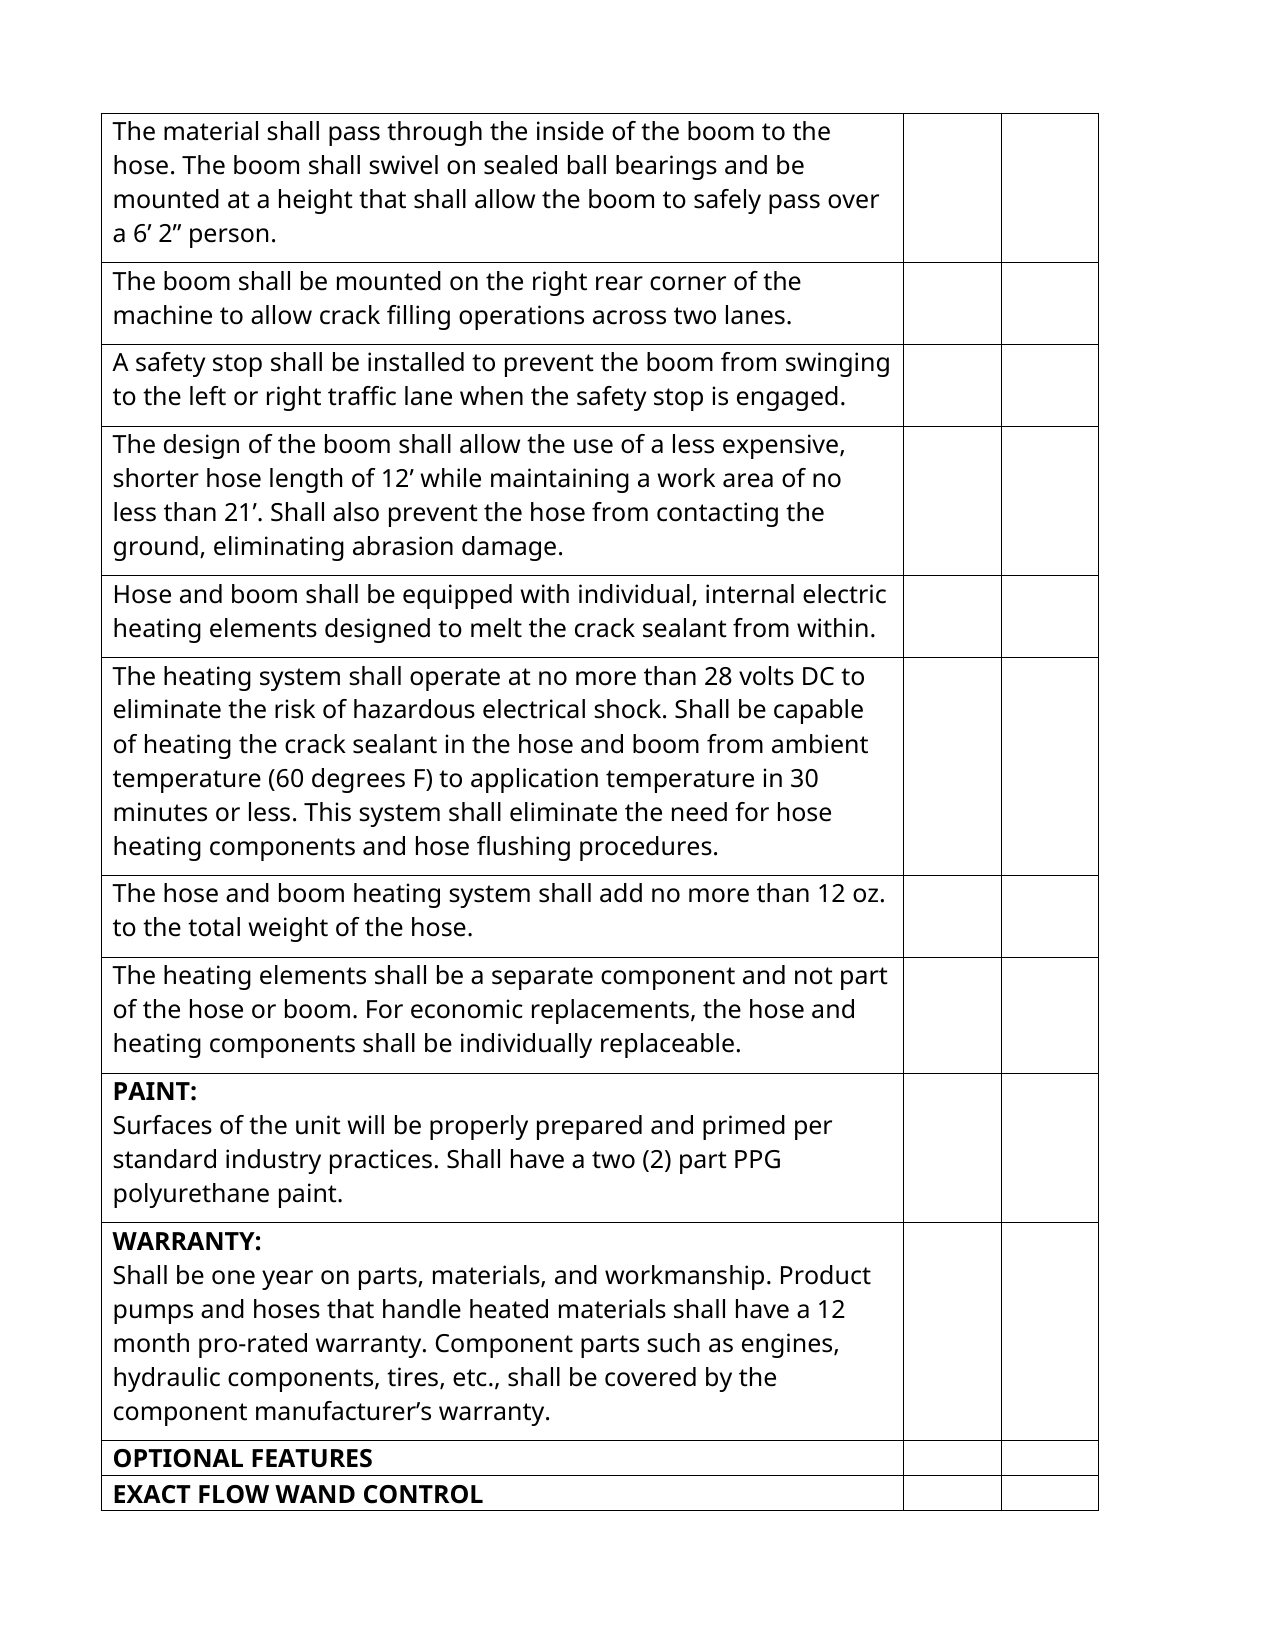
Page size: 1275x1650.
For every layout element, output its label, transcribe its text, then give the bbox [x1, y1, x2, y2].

table_cell [1002, 114, 1098, 262]
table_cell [102, 1476, 903, 1510]
table_cell [904, 576, 1001, 657]
table_cell The heating system shall operate at no more than 28 volts DC to eliminate the risk of hazardous electrical shock. Shall be capable of heating the crack sealant in the hose and boom from ambient temperature (60 degrees F) to application temperature in 30 minutes or less. This system shall eliminate the need for hose heating components and hose flushing procedures. [102, 658, 903, 875]
table_cell [1002, 658, 1098, 875]
table_cell The hose and boom heating system shall add no more than 12 oz. to the total weight of the hose. [102, 876, 903, 957]
table_cell [904, 345, 1001, 426]
table_cell [1002, 876, 1098, 957]
table_cell WARRANTY: Shall be one year on parts, materials, and workmanship. Product pumps and hoses that handle heated materials shall have a 12 month pro-rated warranty. Component parts such as engines, hydraulic components, tires, etc., shall be covered by the component manufacturer’s warranty. [102, 1223, 903, 1440]
table_cell [904, 1476, 1001, 1510]
table_cell [1002, 1441, 1098, 1475]
table_cell [1002, 1223, 1098, 1440]
table_cell The heating elements shall be a separate component and not part of the hose or boom. For economic replacements, the hose and heating components shall be individually replaceable. [102, 958, 903, 1072]
table_cell [904, 876, 1001, 957]
table_cell Hose and boom shall be equipped with individual, internal electric heating elements designed to melt the crack sealant from within. [102, 576, 903, 657]
table_cell [1002, 263, 1098, 344]
table_cell [904, 263, 1001, 344]
table_cell OPTIONAL FEATURES [102, 1441, 903, 1475]
table_cell [1002, 345, 1098, 426]
table_cell The boom shall be mounted on the right rear corner of the machine to allow crack filling operations across two lanes. [102, 263, 903, 344]
table_cell [904, 427, 1001, 575]
table_cell The design of the boom shall allow the use of a less expensive, shorter hose length of 12’ while maintaining a work area of no less than 21’. Shall also prevent the hose from contacting the ground, eliminating abrasion damage. [102, 427, 903, 575]
table_cell A safety stop shall be installed to prevent the boom from swinging to the left or right traffic lane when the safety stop is engaged. [102, 345, 903, 426]
table_cell [1002, 1074, 1098, 1222]
table_cell [1002, 576, 1098, 657]
table_cell PAINT: Surfaces of the unit will be properly prepared and primed per standard industry practices. Shall have a two (2) part PPG polyurethane paint. [102, 1074, 903, 1222]
table_cell [904, 1441, 1001, 1475]
table_cell [1002, 1476, 1098, 1510]
table_cell [904, 1223, 1001, 1440]
table_cell [904, 658, 1001, 875]
table_cell [904, 958, 1001, 1072]
table_cell [904, 114, 1001, 262]
table_cell [1002, 427, 1098, 575]
table_cell The material shall pass through the inside of the boom to the hose. The boom shall swivel on sealed ball bearings and be mounted at a height that shall allow the boom to safely pass over a 6’ 2” person. [102, 114, 903, 262]
table_cell [1002, 958, 1098, 1072]
table_cell [904, 1074, 1001, 1222]
